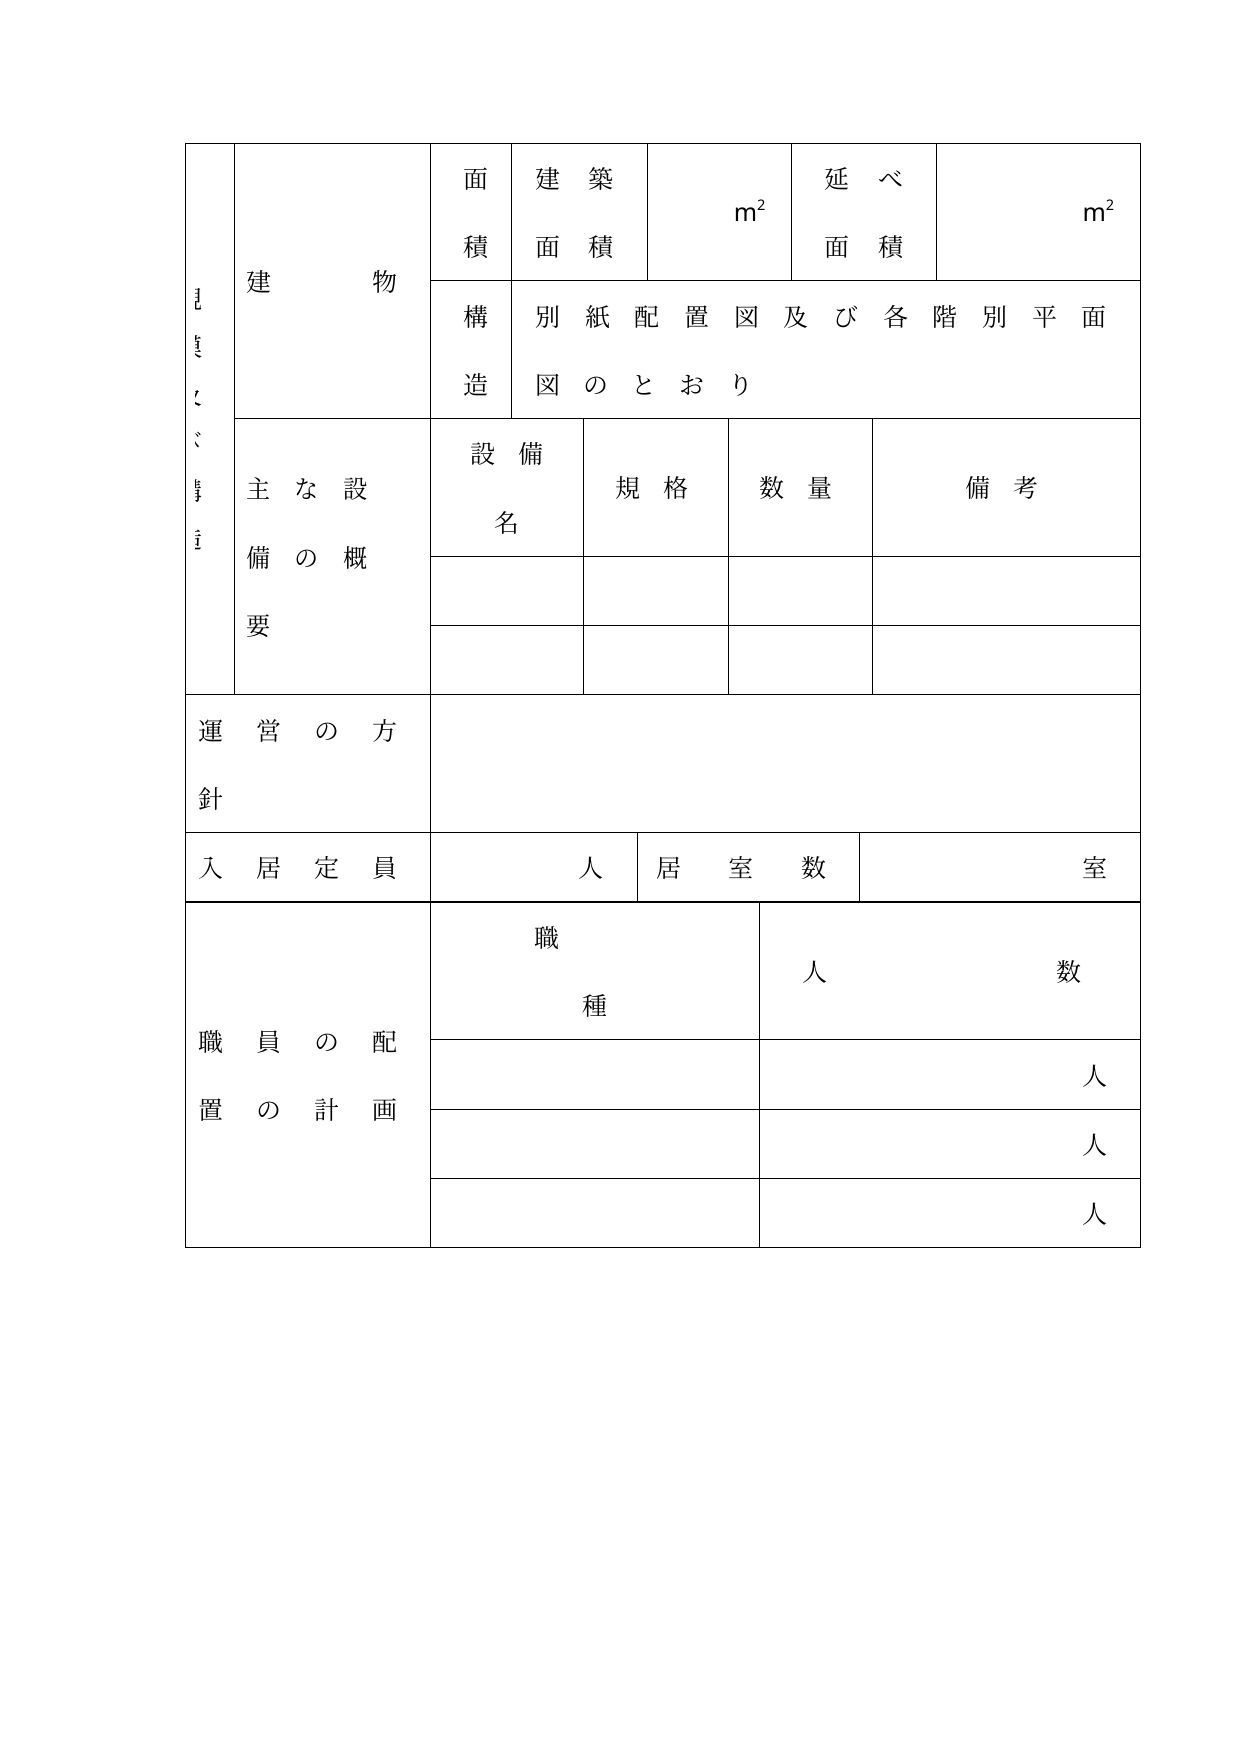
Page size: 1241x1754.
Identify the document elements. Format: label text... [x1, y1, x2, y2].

table_cell 設備名 [431, 419, 583, 556]
table_cell 規模及び構造 [186, 144, 234, 694]
table_cell [431, 1179, 759, 1247]
table_cell 備考 [873, 419, 1140, 556]
table_cell [584, 626, 728, 694]
table_cell m2 [648, 144, 791, 280]
table_cell 人 [431, 833, 637, 901]
table_cell 規格 [584, 419, 728, 556]
table_cell 入居定員 [186, 833, 430, 901]
table_cell [431, 1040, 759, 1108]
table_cell 別紙配置図及び各階別平面図のとおり [512, 281, 1140, 418]
table_cell 人数 [760, 903, 1140, 1039]
table_cell 人 [760, 1040, 1140, 1108]
table_cell 延べ面積 [792, 144, 936, 280]
table_cell 建築面積 [512, 144, 647, 280]
table_cell 構造 [431, 281, 511, 418]
table_cell 主な設備の概要 [235, 419, 430, 694]
table_cell [729, 626, 872, 694]
table_cell 室 [860, 833, 1140, 901]
table_cell 職員の配置の計画 [186, 903, 430, 1247]
table_cell 人 [760, 1110, 1140, 1178]
table_cell 人 [760, 1179, 1140, 1247]
table_cell [431, 626, 583, 694]
table_cell [729, 557, 872, 625]
table_cell 運営の方針 [186, 695, 430, 832]
table_cell 職種 [431, 903, 759, 1039]
table_cell 面積 [431, 144, 511, 280]
table_cell 数量 [729, 419, 872, 556]
table_cell [873, 626, 1140, 694]
table_cell [584, 557, 728, 625]
table_cell 居室数 [638, 833, 859, 901]
table_cell [873, 557, 1140, 625]
table_cell [431, 557, 583, 625]
table_cell 建物 [235, 144, 430, 418]
table_cell m2 [937, 144, 1140, 280]
table_cell [431, 1110, 759, 1178]
table_cell [431, 695, 1140, 832]
